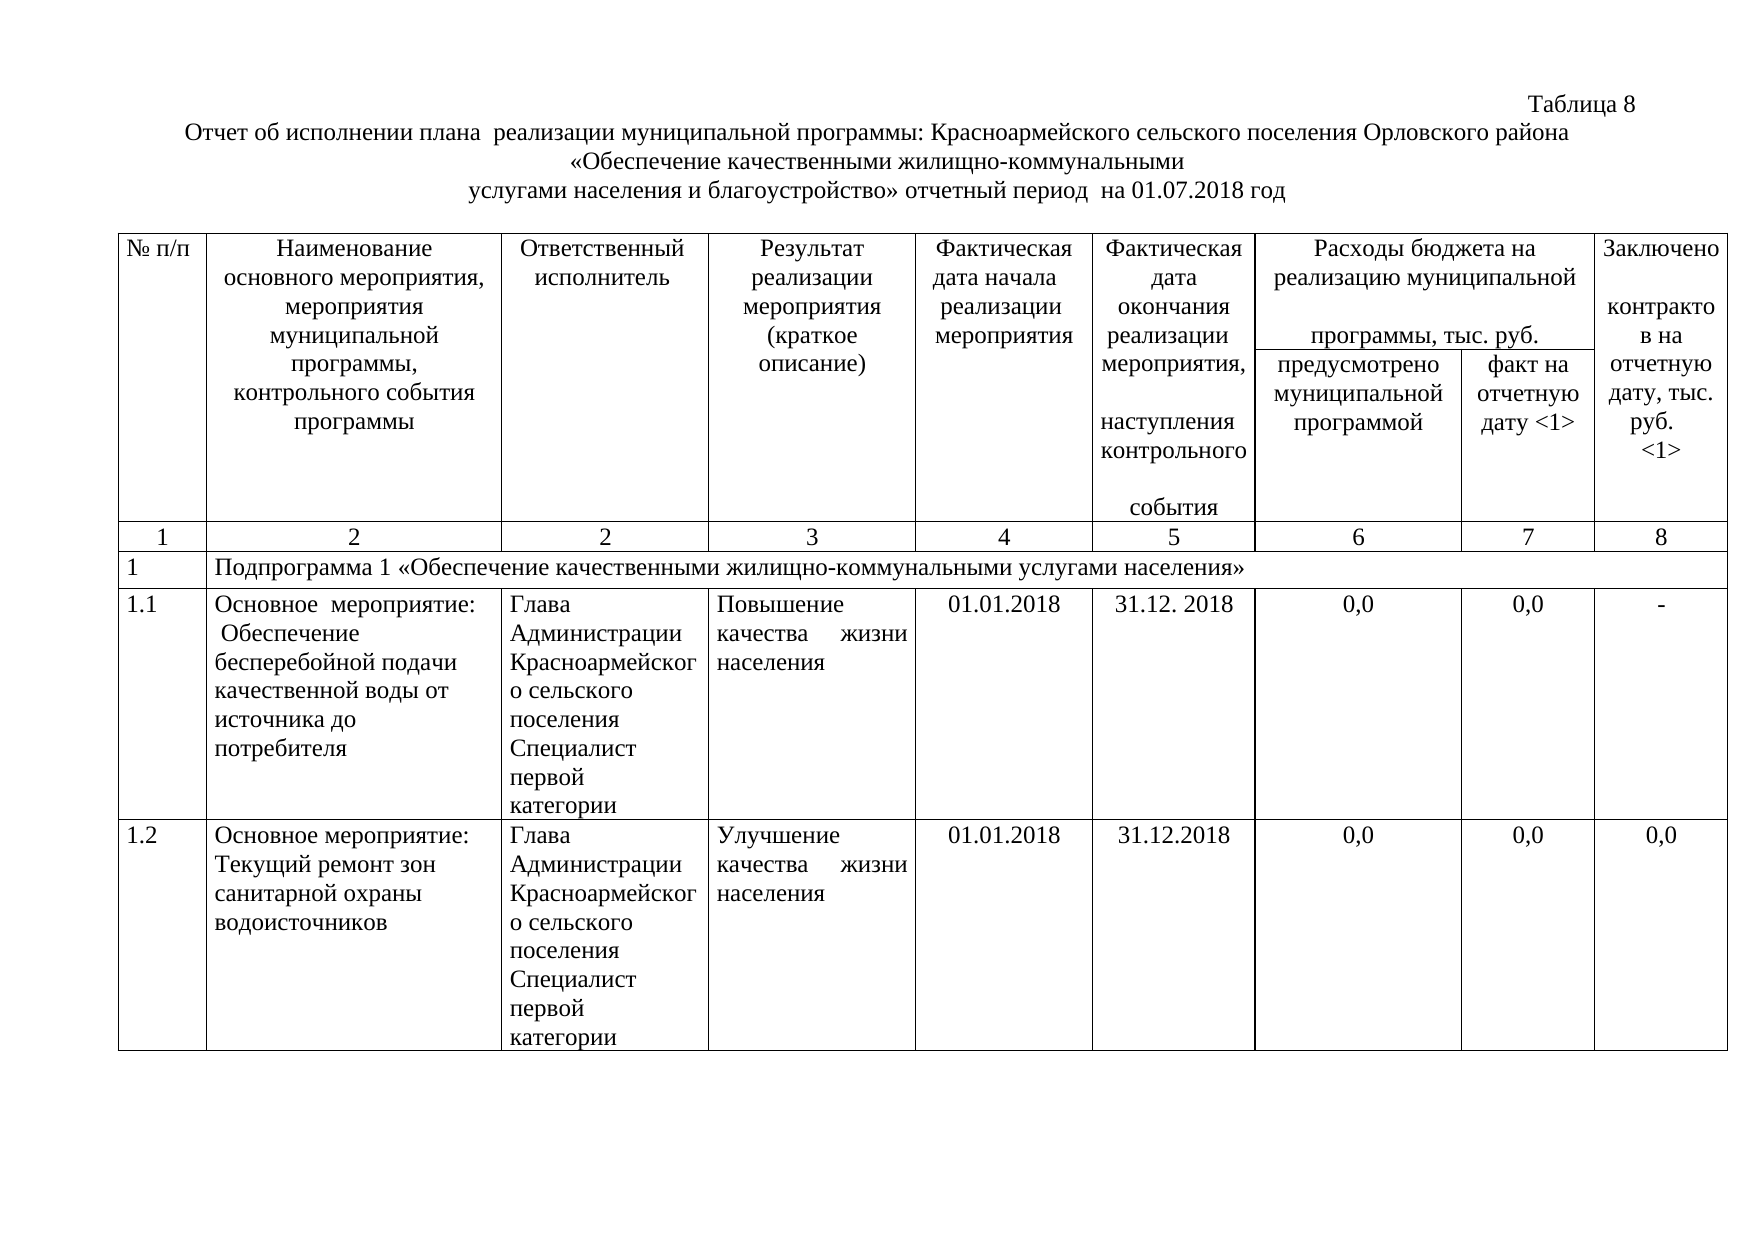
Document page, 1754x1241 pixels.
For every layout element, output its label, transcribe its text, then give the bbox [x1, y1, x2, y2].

table_header Фактическая дата начала реализации мероприятия [916, 234, 1092, 521]
table_cell Основное мероприятие: Обеспечение бесперебойной подачи качественной воды от источника до потребителя [207, 589, 501, 819]
table_header Наименование основного мероприятия, мероприятия муниципальной программы, контрольного события программы [207, 234, 501, 521]
table_cell 31.12. 2018 [1093, 589, 1254, 819]
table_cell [502, 820, 708, 1050]
table_header № п/п [119, 234, 206, 521]
text Отчет об исполнении плана реализации муниципальной программы: Красноармейского сельского поселения Орловского района [118, 117, 1636, 146]
table_cell предусмотрено муниципальной программой [1256, 350, 1461, 521]
table_cell 1.2 [119, 820, 206, 1050]
table_cell 7 [1462, 522, 1594, 551]
table_cell 0,0 [1595, 820, 1727, 1050]
table_header Расходы бюджета на реализацию муниципальной программы, тыс. руб. [1256, 234, 1594, 348]
table_header Ответственный исполнитель [502, 234, 708, 521]
table_cell 01.01.2018 [916, 820, 1092, 1050]
table_cell 8 [1595, 522, 1727, 551]
text Таблица 8 [118, 89, 1636, 117]
table_cell 1 [119, 522, 206, 551]
table_cell 0,0 [1462, 589, 1594, 819]
table_header Результат реализации мероприятия (краткое описание) [709, 234, 915, 521]
text «Обеспечение качественными жилищно-коммунальными [118, 146, 1636, 175]
table_cell Основное мероприятие: Текущий ремонт зон санитарной охраны водоисточников [207, 820, 501, 1050]
table_cell 6 [1256, 522, 1461, 551]
table_cell 0,0 [1462, 820, 1594, 1050]
table_cell 0,0 [1256, 820, 1461, 1050]
table_cell Повышение качества жизни населения [709, 589, 915, 819]
table_cell 1.1 [119, 589, 206, 819]
table_cell 2 [502, 522, 708, 551]
table_cell 0,0 [1256, 589, 1461, 819]
table_header Фактическая дата окончания реализации мероприятия, наступления контрольного события [1093, 234, 1254, 521]
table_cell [709, 820, 915, 1050]
table_cell Подпрограмма 1 «Обеспечение качественными жилищно-коммунальными услугами населения» [207, 552, 1727, 588]
table_cell 5 [1093, 522, 1254, 551]
table_header Заключено контрактов на отчетную дату, тыс. руб. <1> [1595, 234, 1727, 521]
table_cell 1 [119, 552, 206, 588]
table_cell - [1595, 589, 1727, 819]
table_cell 2 [207, 522, 501, 551]
table_cell 3 [709, 522, 915, 551]
table_cell факт на отчетную дату <1> [1462, 350, 1594, 521]
table_cell 4 [916, 522, 1092, 551]
table_cell 01.01.2018 [916, 589, 1092, 819]
table_cell Глава Администрации Красноармейского сельского поселения Специалист первой категории [502, 589, 708, 819]
table_cell 31.12.2018 [1093, 820, 1254, 1050]
text услугами населения и благоустройство» отчетный период на 01.07.2018 год [118, 175, 1636, 204]
